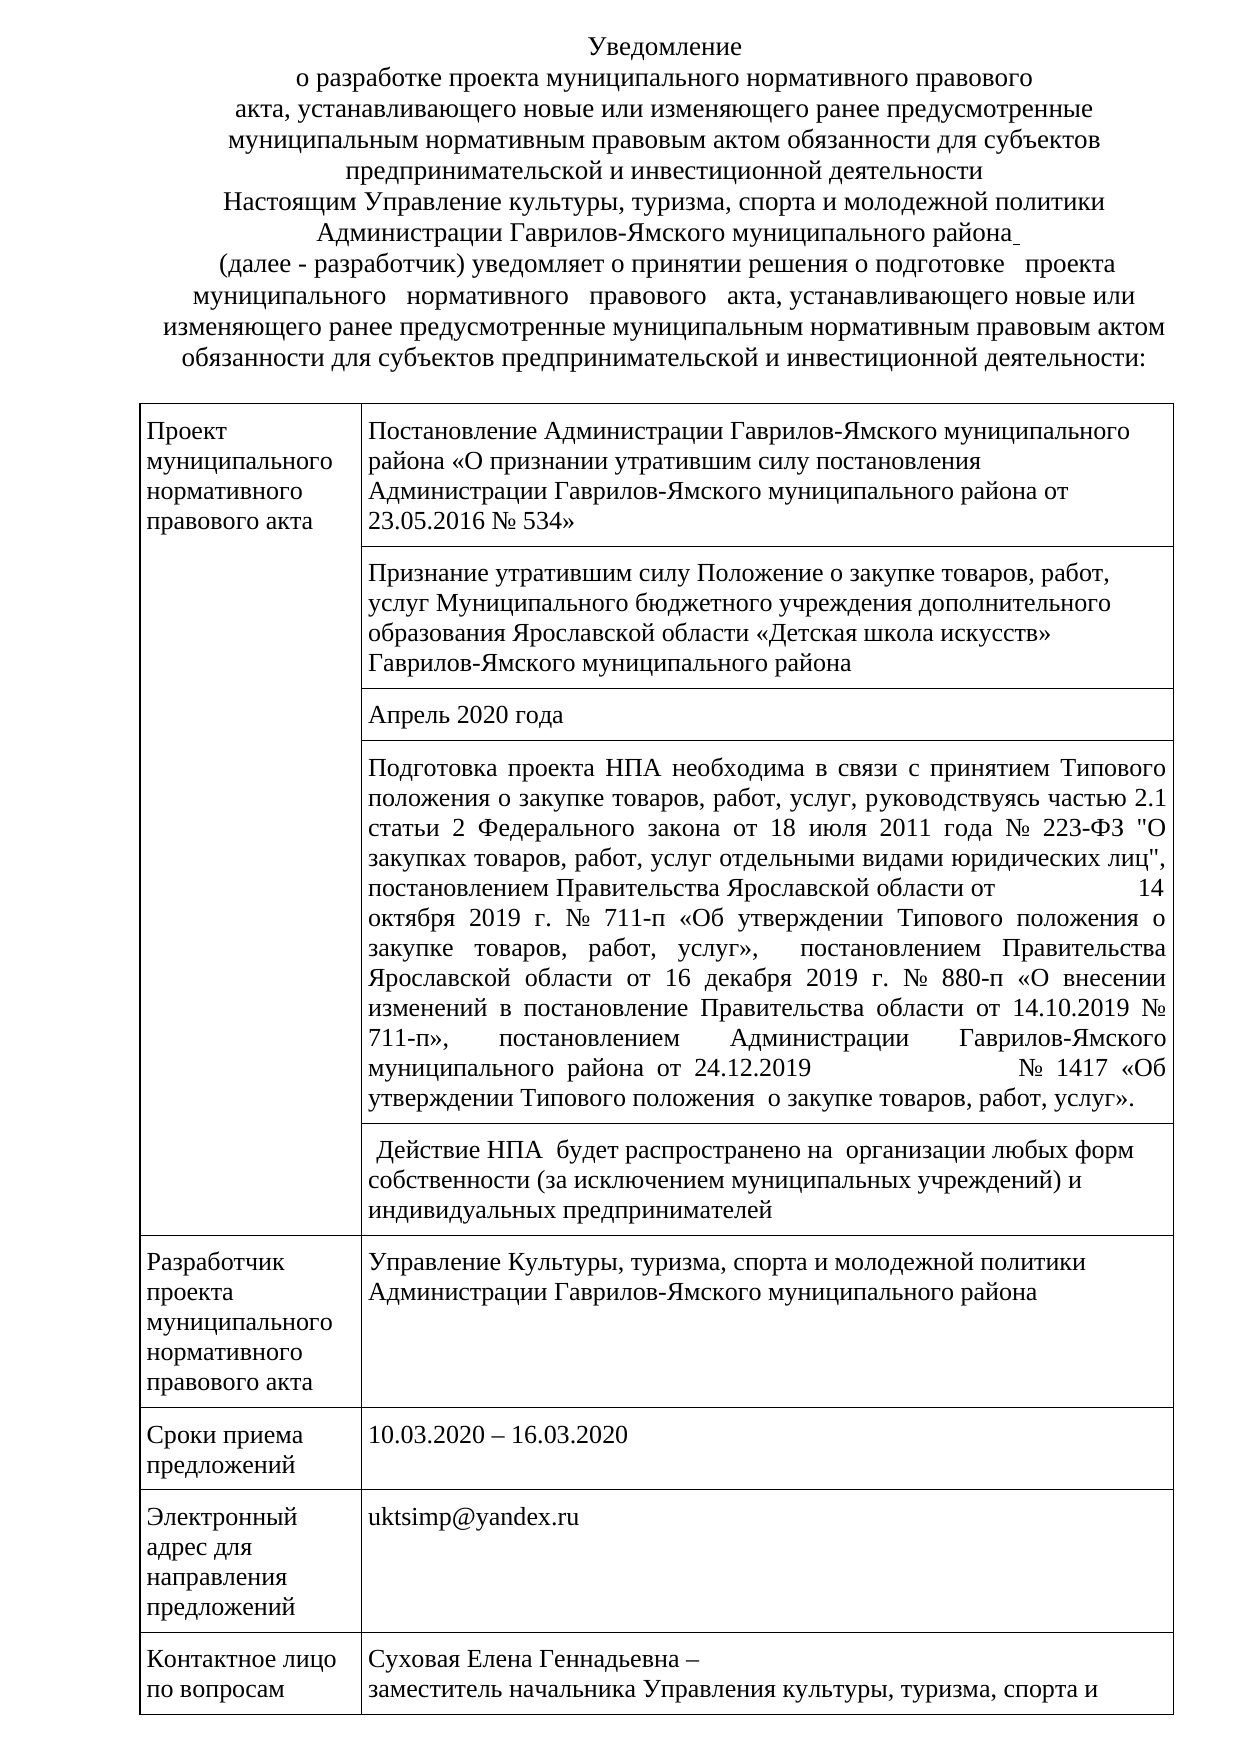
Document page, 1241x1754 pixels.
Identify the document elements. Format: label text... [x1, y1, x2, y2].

text (далее - разработчик) уведомляет о принятии решения о подготовке проекта муниципального нормативного правового акта, устанавливающего новые или изменяющего ранее предусмотренные муниципальным нормативным правовым актом обязанности для субъектов предпринимательской и инвестиционной деятельности: [133, 248, 1196, 372]
table_cell Управление Культуры, туризма, спорта и молодежной политики Администрации Гаврилов-Ямского муниципального района [362, 1236, 1173, 1407]
table_header Проект муниципального нормативного правового акта [141, 404, 361, 1235]
table_cell 10.03.2020 – 16.03.2020 [362, 1408, 1173, 1489]
text Настоящим Управление культуры, туризма, спорта и молодежной политики Администрации Гаврилов-Ямского муниципального района [133, 185, 1196, 248]
table_cell Действие НПА будет распространено на организации любых форм собственности (за исключением муниципальных учреждений) и индивидуальных предпринимателей [362, 1124, 1173, 1235]
table_cell Признание утратившим силу Положение о закупке товаров, работ, услуг Муниципального бюджетного учреждения дополнительного образования Ярославской области «Детская школа искусств» Гаврилов-Ямского муниципального района [362, 547, 1173, 688]
text муниципальным нормативным правовым актом обязанности для субъектов [133, 123, 1196, 154]
table_header Постановление Администрации Гаврилов-Ямского муниципального района «О признании утратившим силу постановления Администрации Гаврилов-Ямского муниципального района от 23.05.2016 № 534» [362, 404, 1173, 546]
text акта, устанавливающего новые или изменяющего ранее предусмотренные [133, 92, 1196, 123]
table_cell Разработчик проекта муниципального нормативного правового акта [141, 1236, 361, 1407]
table_cell Апрель 2020 года [362, 689, 1173, 740]
table_cell uktsimp@yandex.ru [362, 1490, 1173, 1632]
table_cell Электронный адрес для направления предложений [141, 1490, 361, 1632]
table_cell Сроки приема предложений [141, 1408, 361, 1489]
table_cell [362, 1633, 1173, 1714]
text Уведомление [133, 29, 1196, 61]
text о разработке проекта муниципального нормативного правового [133, 61, 1196, 92]
text предпринимательской и инвестиционной деятельности [133, 154, 1196, 185]
table_cell Подготовка проекта НПА необходима в связи с принятием Типового положения о закупке товаров, работ, услуг, руководствуясь частью 2.1 статьи 2 Федерального закона от 18 июля 2011 года № 223-ФЗ "О закупках товаров, работ, услуг отдельными видами юридических лиц", постановлением Правительства Ярославской области от 14 октября 2019 г. № 711-п «Об утверждении Типового положения о закупке товаров, работ, услуг», постановлением Правительства Ярославской области от 16 декабря 2019 г. № 880-п «О внесении изменений в постановление Правительства области от 14.10.2019 № 711-п», постановлением Администрации Гаврилов-Ямского муниципального района от 24.12.2019 № 1417 «Об утверждении Типового положения о закупке товаров, работ, услуг». [362, 741, 1173, 1122]
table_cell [141, 1633, 361, 1714]
